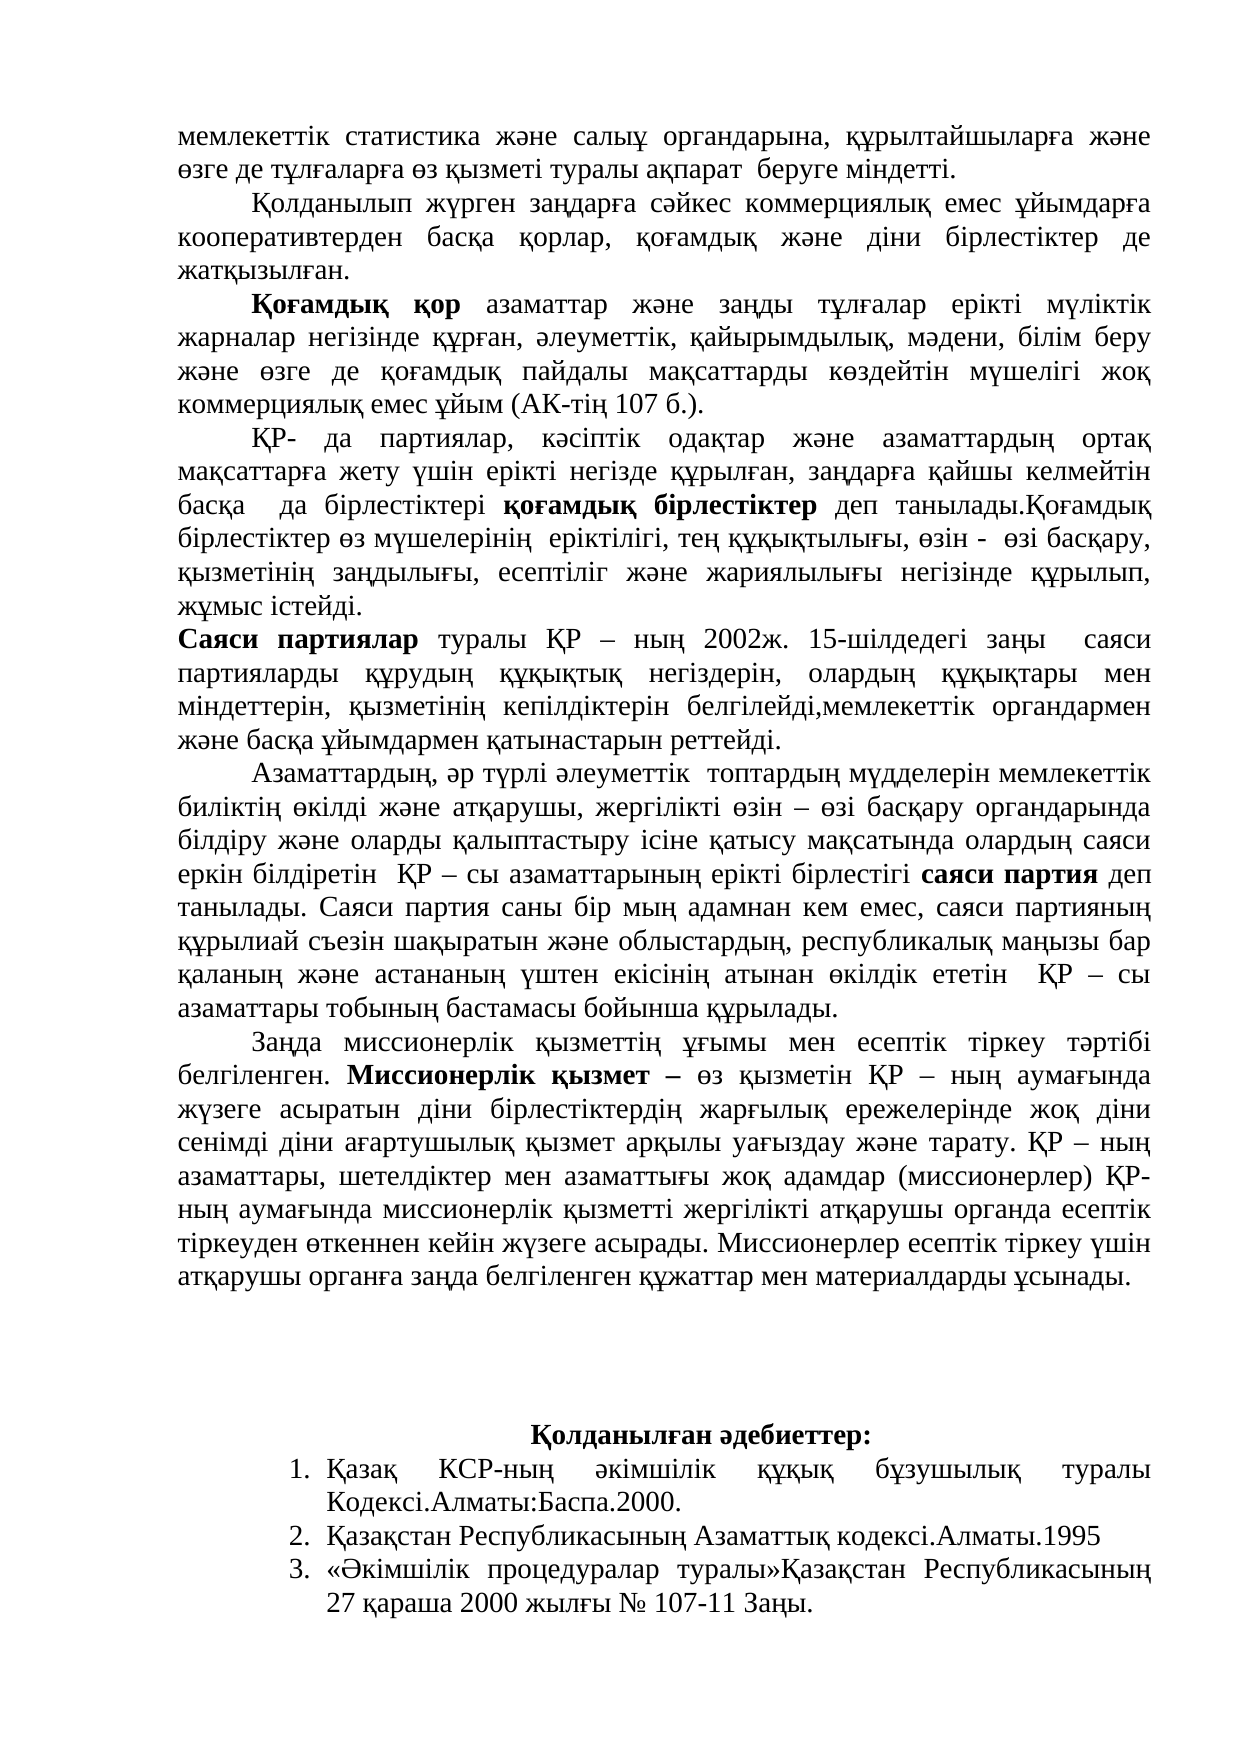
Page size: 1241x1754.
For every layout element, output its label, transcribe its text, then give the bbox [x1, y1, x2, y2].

list Қазақ КСР-ның әкімшілік құқық бұзушылық туралы Кодексі.Алматы:Баспа.2000. [288, 1451, 1152, 1518]
text ҚР- да партиялар, кәсіптік одақтар және азаматтардың ортақ мақсаттарға жету үшін ерікті негізде құрылған, заңдарға қайшы келмейтін басқа да бірлестіктері қоғамдық бірлестіктер деп танылады.Қоғамдық бірлестіктер өз мүшелерінің еріктілігі, тең құқықтылығы, өзін - өзі басқару, қызметінің заңдылығы, есептіліг және жариялылығы негізінде құрылып, жұмыс істейді. [177, 420, 1152, 621]
text Саяси партиялар туралы ҚР – ның 2002ж. 15-шілдедегі заңы саяси партияларды құрудың құқықтық негіздерін, олардың құқықтары мен міндеттерін, қызметінің кепілдіктерін белгілейді,мемлекеттік органдармен және басқа ұйымдармен қатынастарын реттейді. [177, 621, 1152, 755]
text Азаматтардың, әр түрлі әлеуметтік топтардың мүдделерін мемлекеттік биліктің өкілді және атқарушы, жергілікті өзін – өзі басқару органдарында білдіру және оларды қалыптастыру ісіне қатысу мақсатында олардың саяси еркін білдіретін ҚР – сы азаматтарының ерікті бірлестігі саяси партия деп танылады. Саяси партия саны бір мың адамнан кем емес, саяси партияның құрылиай съезін шақыратын және облыстардың, республикалық маңызы бар қаланың және астананың үштен екісінің атынан өкілдік ететін ҚР – сы азаматтары тобының бастамасы бойынша құрылады. [177, 755, 1152, 1024]
text Қолданылып жүрген заңдарға сәйкес коммерциялық емес ұйымдарға кооперативтерден басқа қорлар, қоғамдық және діни бірлестіктер де жатқызылған. [177, 185, 1152, 286]
text Заңда миссионерлік қызметтің ұғымы мен есептік тіркеу тәртібі белгіленген. Миссионерлік қызмет – өз қызметін ҚР – ның аумағында жүзеге асыратын діни бірлестіктердің жарғылық ережелерінде жоқ діни сенімді діни ағартушылық қызмет арқылы уағыздау және тарату. ҚР – ның азаматтары, шетелдіктер мен азаматтығы жоқ адамдар (миссионерлер) ҚР-ның аумағында миссионерлік қызметті жергілікті атқарушы органда есептік тіркеуден өткеннен кейін жүзеге асырады. Миссионерлер есептік тіркеу үшін атқарушы органға заңда белгіленген құжаттар мен материалдарды ұсынады. [177, 1024, 1152, 1292]
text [177, 118, 1152, 185]
list «Әкімшілік процедуралар туралы»Қазақстан Республикасының 27 қараша 2000 жылғы № 107-11 Заңы. [288, 1552, 1152, 1619]
text Қоғамдық қор азаматтар және заңды тұлғалар ерікті мүліктік жарналар негізінде құрған, әлеуметтік, қайырымдылық, мәдени, білім беру және өзге де қоғамдық пайдалы мақсаттарды көздейтін мүшелігі жоқ коммерциялық емес ұйым (АК-тің 107 б.). [177, 286, 1152, 420]
list Қазақстан Республикасының Азаматтық кодексі.Алматы.1995 [288, 1518, 1152, 1552]
text Қолданылған әдебиеттер: [177, 1417, 1152, 1451]
